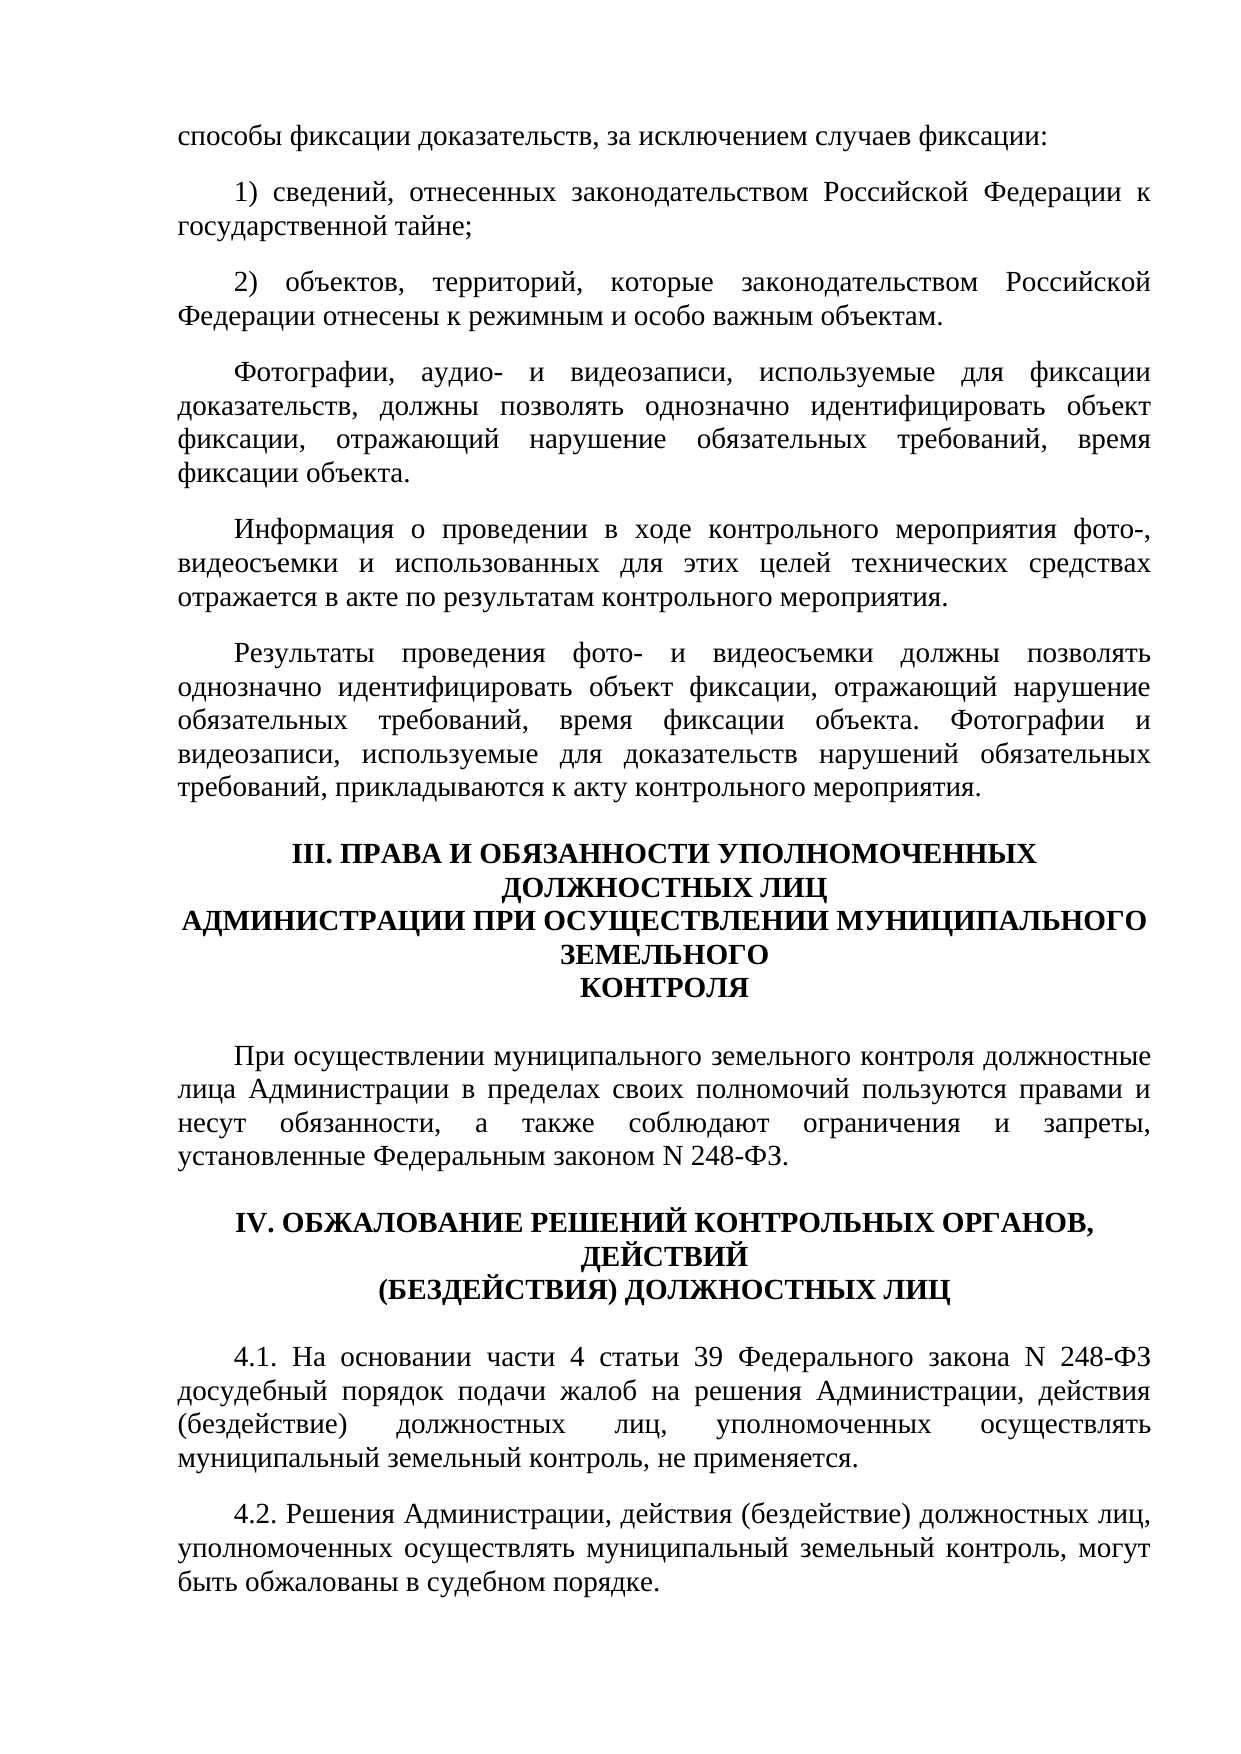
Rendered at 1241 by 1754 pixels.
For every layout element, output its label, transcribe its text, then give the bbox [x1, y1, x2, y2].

text 1) сведений, отнесенных законодательством Российской Федерации к государственной тайне; [177, 174, 1152, 242]
text 4.1. На основании части 4 статьи 39 Федерального закона N 248-ФЗ досудебный порядок подачи жалоб на решения Администрации, действия (бездействие) должностных лиц, уполномоченных осуществлять муниципальный земельный контроль, не применяется. [177, 1339, 1152, 1474]
title АДМИНИСТРАЦИИ ПРИ ОСУЩЕСТВЛЕНИИ МУНИЦИПАЛЬНОГО ЗЕМЕЛЬНОГО [177, 903, 1152, 971]
text Результаты проведения фото- и видеосъемки должны позволять однозначно идентифицировать объект фиксации, отражающий нарушение обязательных требований, время фиксации объекта. Фотографии и видеозаписи, используемые для доказательств нарушений обязательных требований, прикладываются к акту контрольного мероприятия. [177, 635, 1152, 803]
title КОНТРОЛЯ [177, 971, 1152, 1004]
title III. ПРАВА И ОБЯЗАННОСТИ УПОЛНОМОЧЕННЫХ ДОЛЖНОСТНЫХ ЛИЦ [177, 836, 1152, 903]
text 2) объектов, территорий, которые законодательством Российской Федерации отнесены к режимным и особо важным объектам. [177, 264, 1152, 332]
text Информация о проведении в ходе контрольного мероприятия фото-, видеосъемки и использованных для этих целей технических средствах отражается в акте по результатам контрольного мероприятия. [177, 512, 1152, 612]
text Фотографии, аудио- и видеозаписи, используемые для фиксации доказательств, должны позволять однозначно идентифицировать объект фиксации, отражающий нарушение обязательных требований, время фиксации объекта. [177, 354, 1152, 489]
text 4.2. Решения Администрации, действия (бездействие) должностных лиц, уполномоченных осуществлять муниципальный земельный контроль, могут быть обжалованы в судебном порядке. [177, 1497, 1152, 1597]
title (БЕЗДЕЙСТВИЯ) ДОЛЖНОСТНЫХ ЛИЦ [177, 1272, 1152, 1306]
text При осуществлении муниципального земельного контроля должностные лица Администрации в пределах своих полномочий пользуются правами и несут обязанности, а также соблюдают ограничения и запреты, установленные Федеральным законом N 248-ФЗ. [177, 1038, 1152, 1172]
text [177, 118, 1152, 152]
title IV. ОБЖАЛОВАНИЕ РЕШЕНИЙ КОНТРОЛЬНЫХ ОРГАНОВ, ДЕЙСТВИЙ [177, 1205, 1152, 1272]
